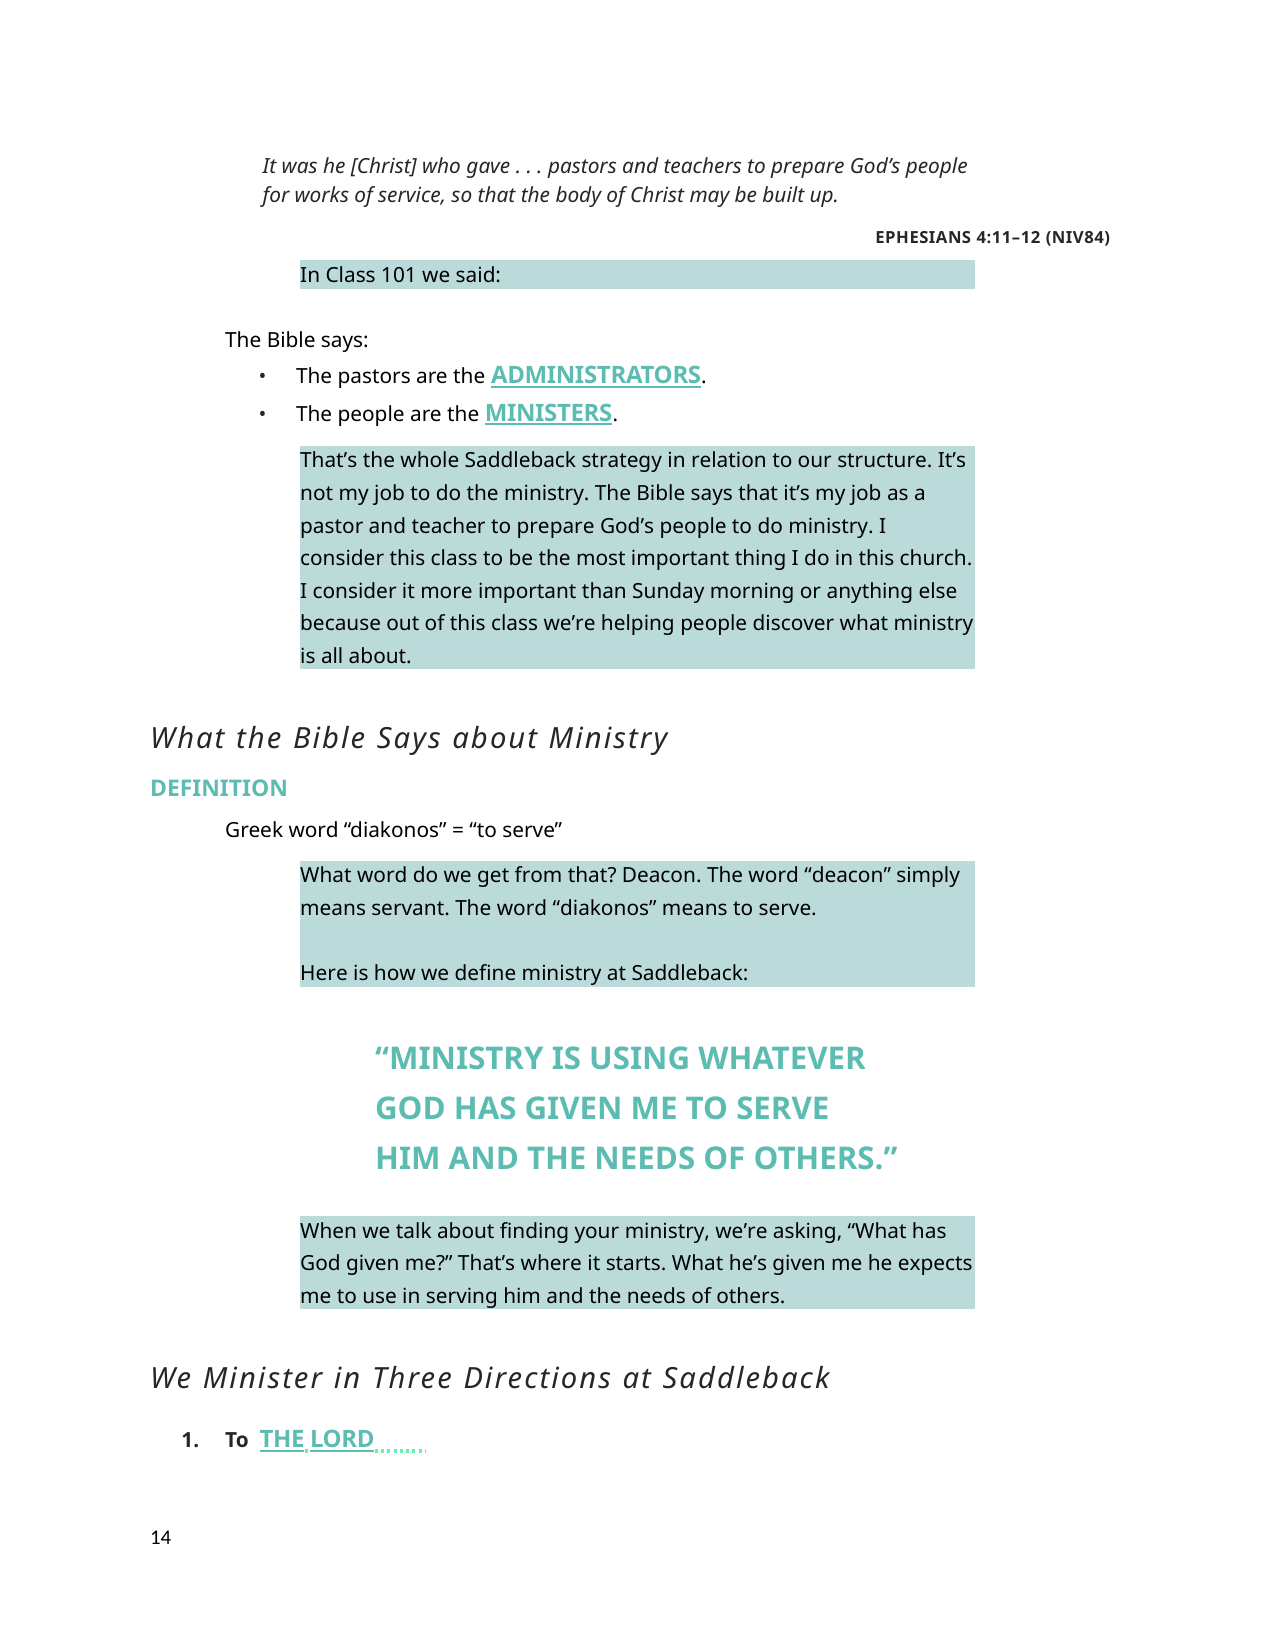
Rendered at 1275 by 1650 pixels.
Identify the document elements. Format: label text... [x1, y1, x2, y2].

text “Ministry is using whatever God has given me to serve him and the needs of others.” [375, 1028, 900, 1178]
text What word do we get from that? Deacon. The word “deacon” simply means servant. The word “diakonos” means to serve. [300, 861, 975, 922]
text We Minister in Three Directions at Saddleback [150, 1351, 1125, 1397]
text EPhesians 4:11–12 (NIV84) [262, 219, 1110, 248]
list The people are the MINISTERS. [258, 396, 1050, 428]
list The pastors are the ADMINISTRATORS. [258, 358, 1050, 391]
text That’s the whole Saddleback strategy in relation to our structure. It’s not my job to do the ministry. The Bible says that it’s my job as a pastor and teacher to prepare God’s people to do ministry. I consider this class to be the most important thing I do in this church. I consider it more important than Sunday morning or anything else because out of this class we’re helping people discover what ministry is all about. [300, 446, 975, 669]
text What the Bible Says about Ministry [150, 711, 1125, 757]
text 1. To THE LORD [150, 1422, 1125, 1455]
text In Class 101 we said: [300, 260, 975, 289]
text Greek word “diakonos” = “to serve” [225, 815, 1050, 844]
text Here is how we define ministry at Saddleback: [300, 958, 975, 987]
text DEFINITION [150, 769, 1125, 803]
text The Bible says: [225, 326, 1050, 354]
text When we talk about finding your ministry, we’re asking, “What has God given me?” That’s where it starts. What he’s given me he expects me to use in serving him and the needs of others. [300, 1216, 975, 1309]
text It was he [Christ] who gave . . . pastors and teachers to prepare God’s people for works of service, so that the body of Christ may be built up. [262, 150, 975, 208]
